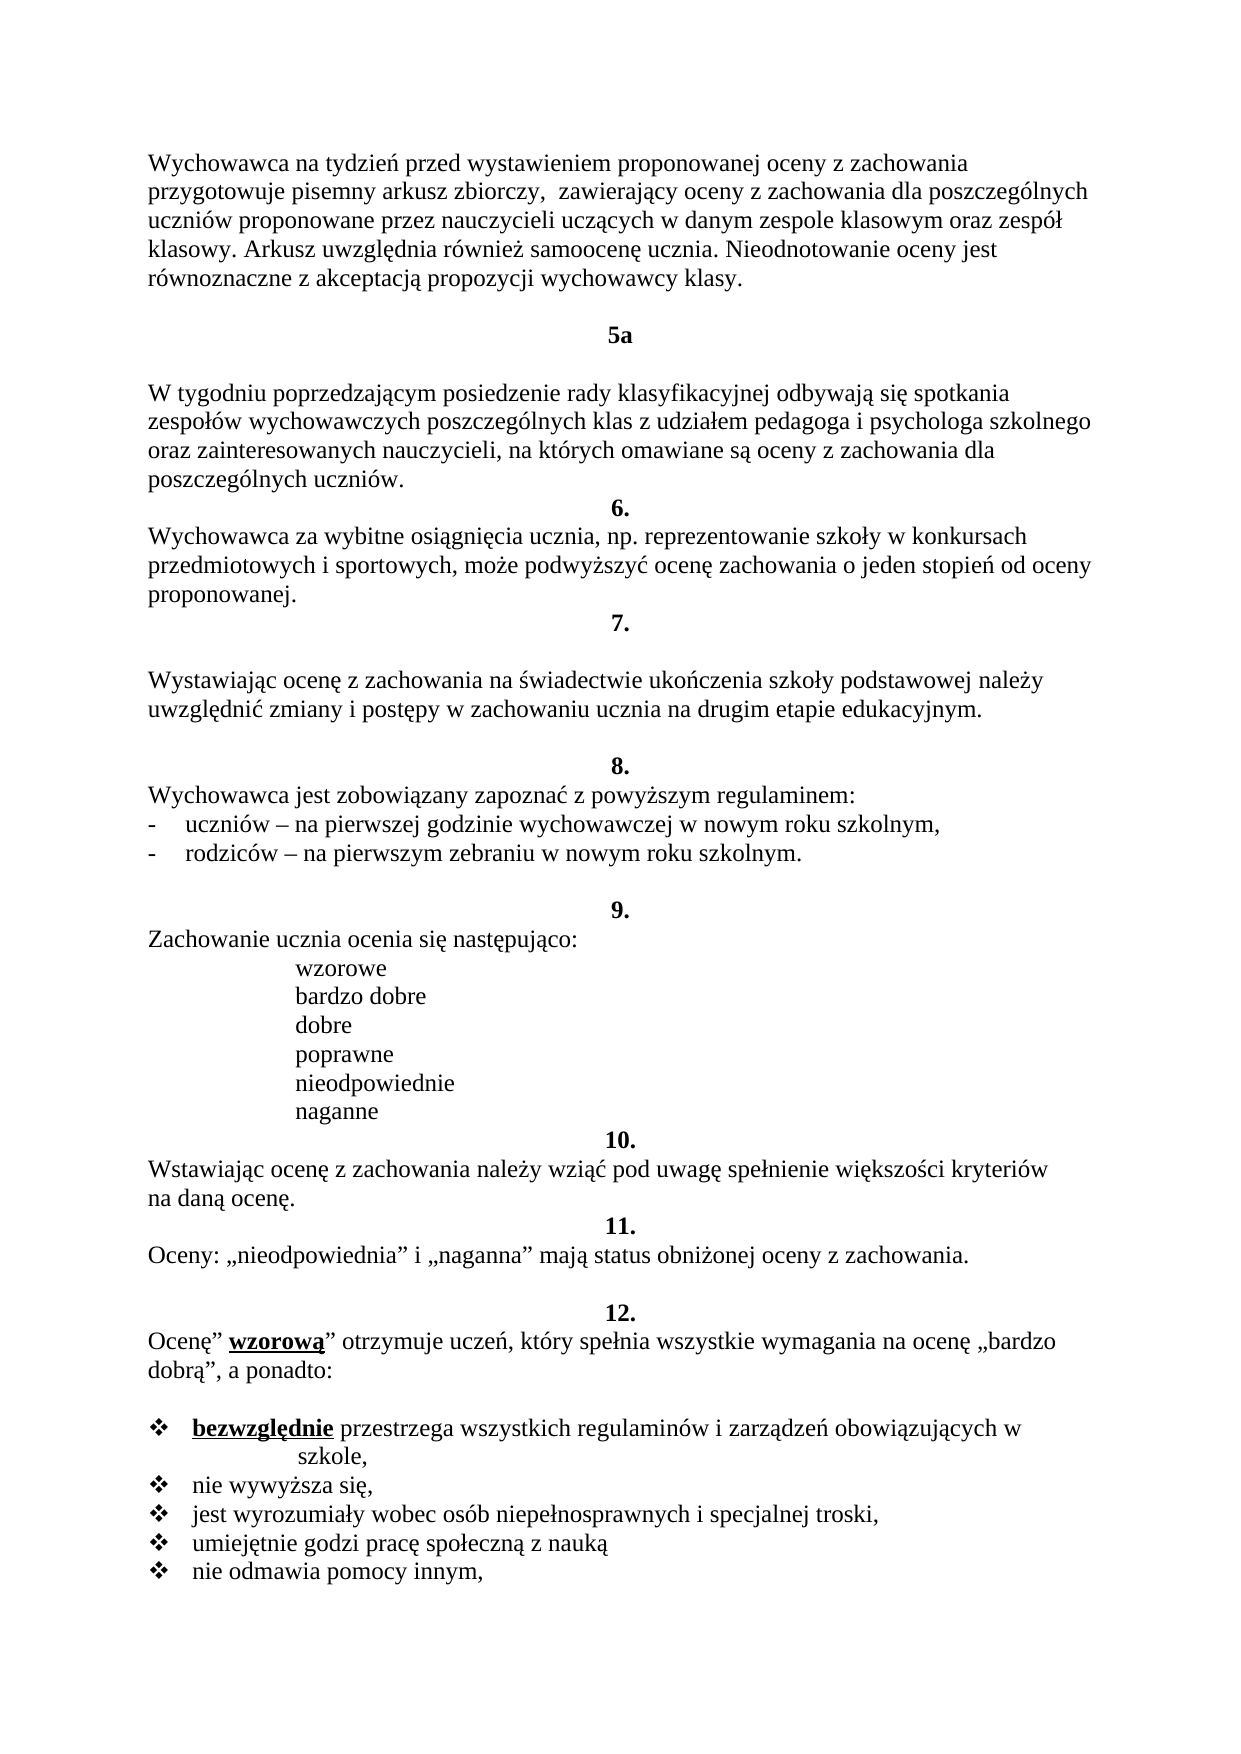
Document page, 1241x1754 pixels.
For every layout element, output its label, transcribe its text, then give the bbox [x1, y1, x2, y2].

text Oceny: „nieodpowiednia” i „naganna” mają status obniżonej oceny z zachowania. [148, 1240, 1093, 1269]
text Wystawiając ocenę z zachowania na świadectwie ukończenia szkoły podstawowej należy uwzględnić zmiany i postępy w zachowaniu ucznia na drugim etapie edukacyjnym. [148, 665, 1093, 723]
text 10. [148, 1125, 1093, 1154]
list nie odmawia pomocy innym, [148, 1556, 1093, 1585]
text dobre [295, 1010, 1093, 1039]
text Wychowawca za wybitne osiągnięcia ucznia, np. reprezentowanie szkoły w konkursach przedmiotowych i sportowych, może podwyższyć ocenę zachowania o jeden stopień od oceny proponowanej. [148, 521, 1093, 608]
text poprawne [295, 1039, 1093, 1068]
text Ocenę” wzorową” otrzymuje uczeń, który spełnia wszystkie wymagania na ocenę „bardzo dobrą”, a ponadto: [148, 1326, 1093, 1413]
text Wychowawca na tydzień przed wystawieniem proponowanej oceny z zachowania przygotowuje pisemny arkusz zbiorczy, zawierający oceny z zachowania dla poszczególnych uczniów proponowane przez nauczycieli uczących w danym zespole klasowym oraz zespół klasowy. Arkusz uwzględnia również samoocenę ucznia. Nieodnotowanie oceny jest równoznaczne z akceptacją propozycji wychowawcy klasy. [148, 148, 1093, 291]
text 8. [148, 751, 1093, 780]
text W tygodniu poprzedzającym posiedzenie rady klasyfikacyjnej odbywają się spotkania zespołów wychowawczych poszczególnych klas z udziałem pedagoga i psychologa szkolnego oraz zainteresowanych nauczycieli, na których omawiane są oceny z zachowania dla poszczególnych uczniów. [148, 378, 1093, 493]
list bezwzględnie przestrzega wszystkich regulaminów i zarządzeń obowiązujących w szkole, [148, 1413, 1093, 1470]
text Wychowawca jest zobowiązany zapoznać z powyższym regulaminem: [148, 780, 1093, 809]
text 7. [148, 608, 1093, 636]
text wzorowe [295, 953, 1093, 981]
text Wstawiając ocenę z zachowania należy wziąć pod uwagę spełnienie większości kryteriów na daną ocenę. [148, 1154, 1093, 1211]
list jest wyrozumiały wobec osób niepełnosprawnych i specjalnej troski, [148, 1499, 1093, 1528]
text 12. [148, 1298, 1093, 1326]
text 11. [148, 1211, 1093, 1240]
text 9. [148, 895, 1093, 924]
list umiejętnie godzi pracę społeczną z nauką [148, 1528, 1093, 1556]
list rodziców – na pierwszym zebraniu w nowym roku szkolnym. [148, 838, 1093, 866]
text naganne [295, 1096, 1093, 1125]
list nie wywyższa się, [148, 1470, 1093, 1499]
text nieodpowiednie [295, 1068, 1093, 1096]
text 6. [148, 493, 1093, 521]
list uczniów – na pierwszej godzinie wychowawczej w nowym roku szkolnym, [148, 809, 1093, 838]
text 5a [148, 320, 1093, 349]
text bardzo dobre [295, 981, 1093, 1010]
text Zachowanie ucznia ocenia się następująco: [148, 924, 1093, 953]
